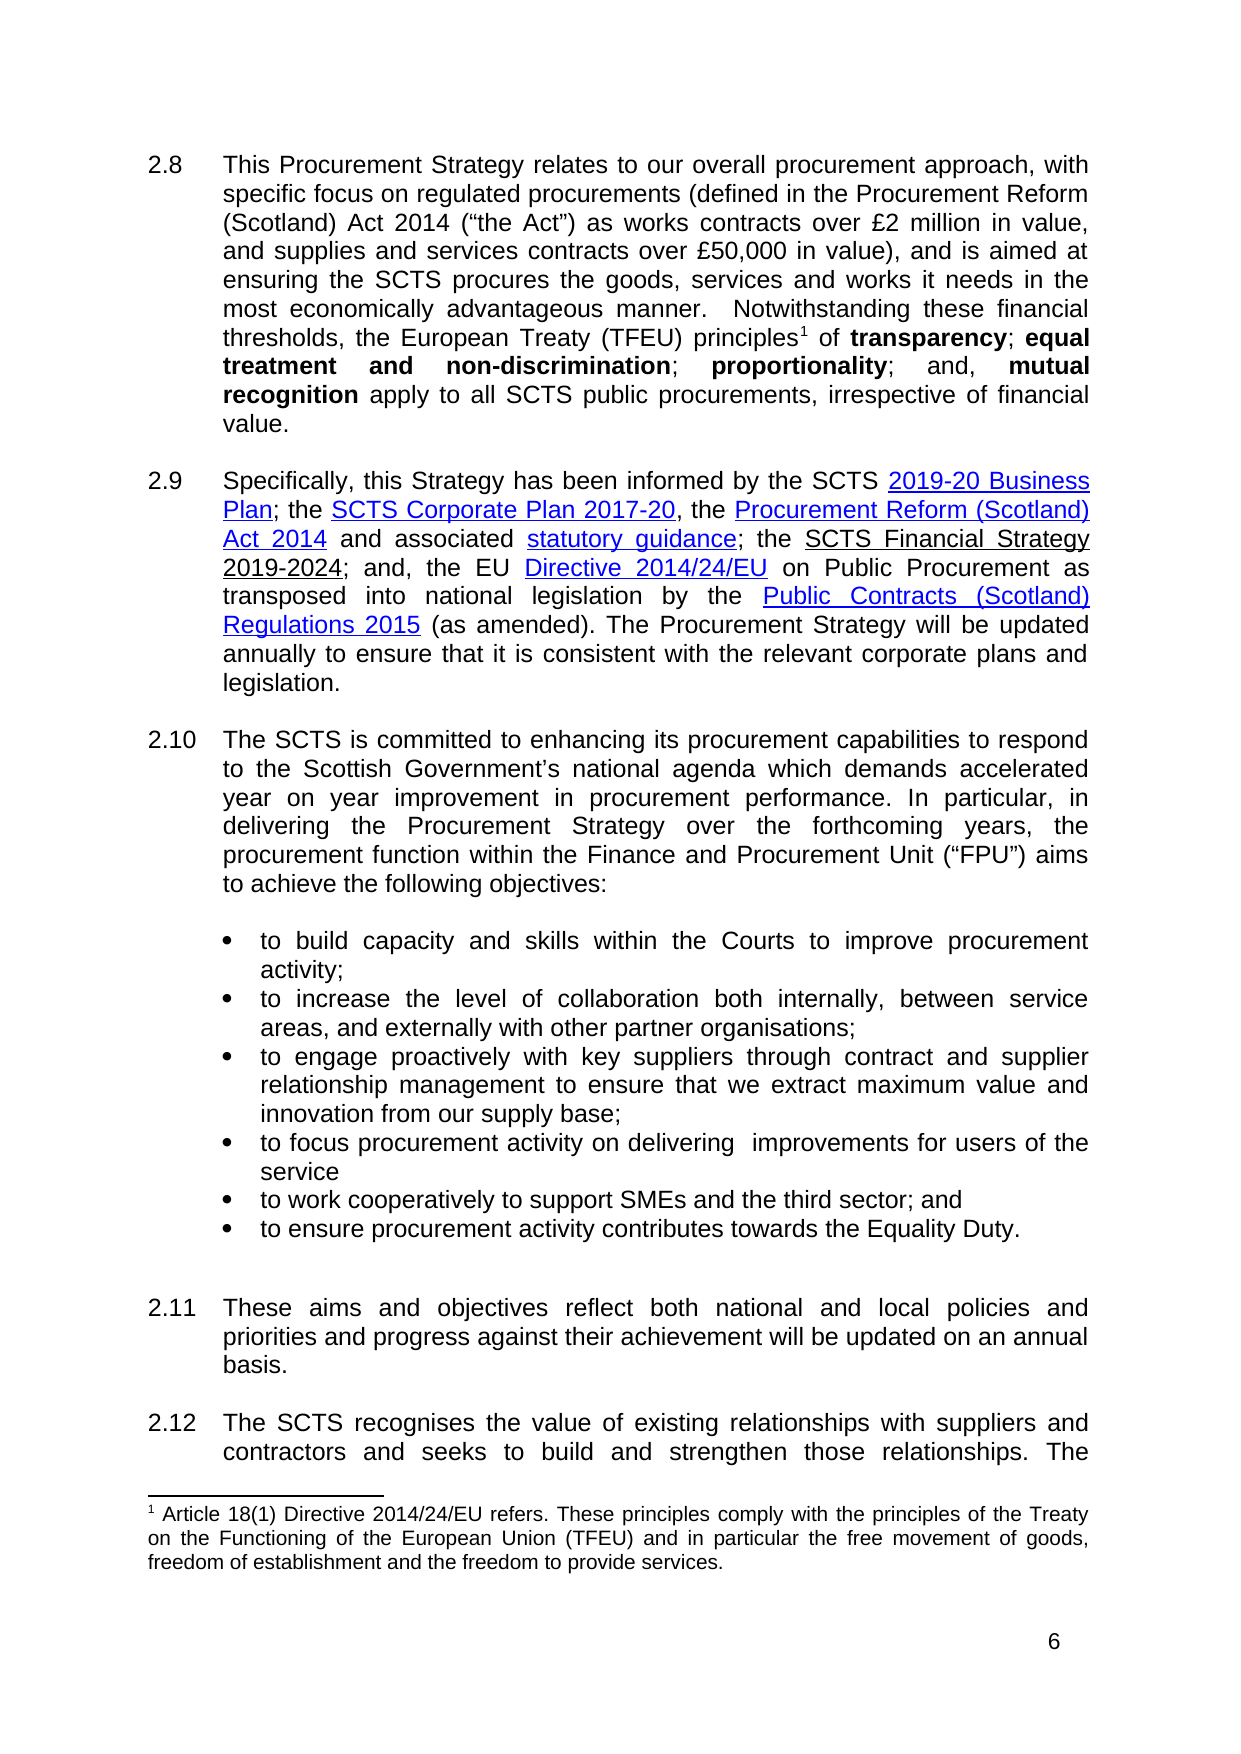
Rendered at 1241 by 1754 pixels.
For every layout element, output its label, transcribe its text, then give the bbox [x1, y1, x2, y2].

list to work cooperatively to support SMEs and the third sector; and [223, 1185, 1090, 1214]
list to increase the level of collaboration both internally, between service areas, and externally with other partner organisations; [223, 984, 1090, 1041]
list to ensure procurement activity contributes towards the Equality Duty. [223, 1214, 1090, 1243]
list to build capacity and skills within the Courts to improve procurement activity; [223, 926, 1090, 984]
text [148, 1408, 1090, 1465]
text 2.9 Specifically, this Strategy has been informed by the SCTS 2019-20 Business Plan; the SCTS Corporate Plan 2017-20, the Procurement Reform (Scotland) Act 2014 and associated statutory guidance; the SCTS Financial Strategy 2019-2024; and, the EU Directive 2014/24/EU on Public Procurement as transposed into national legislation by the Public Contracts (Scotland) Regulations 2015 (as amended). The Procurement Strategy will be updated annually to ensure that it is consistent with the relevant corporate plans and legislation. [148, 466, 1090, 696]
text 2.10 The SCTS is committed to enhancing its procurement capabilities to respond to the Scottish Government’s national agenda which demands accelerated year on year improvement in procurement performance. In particular, in delivering the Procurement Strategy over the forthcoming years, the procurement function within the Finance and Procurement Unit (“FPU”) aims to achieve the following objectives: [148, 725, 1090, 897]
text 2.8 This Procurement Strategy relates to our overall procurement approach, with specific focus on regulated procurements (defined in the Procurement Reform (Scotland) Act 2014 (“the Act”) as works contracts over £2 million in value, and supplies and services contracts over £50,000 in value), and is aimed at ensuring the SCTS procures the goods, services and works it needs in the most economically advantageous manner. Notwithstanding these financial thresholds, the European Treaty (TFEU) principles of transparency; equal treatment and non-discrimination; proportionality; and, mutual recognition apply to all SCTS public procurements, irrespective of financial value. [148, 150, 1090, 437]
list to focus procurement activity on delivering improvements for users of the service [223, 1128, 1090, 1185]
list to engage proactively with key suppliers through contract and supplier relationship management to ensure that we extract maximum value and innovation from our supply base; [223, 1041, 1090, 1128]
text 2.11 These aims and objectives reflect both national and local policies and priorities and progress against their achievement will be updated on an annual basis. [148, 1293, 1090, 1379]
